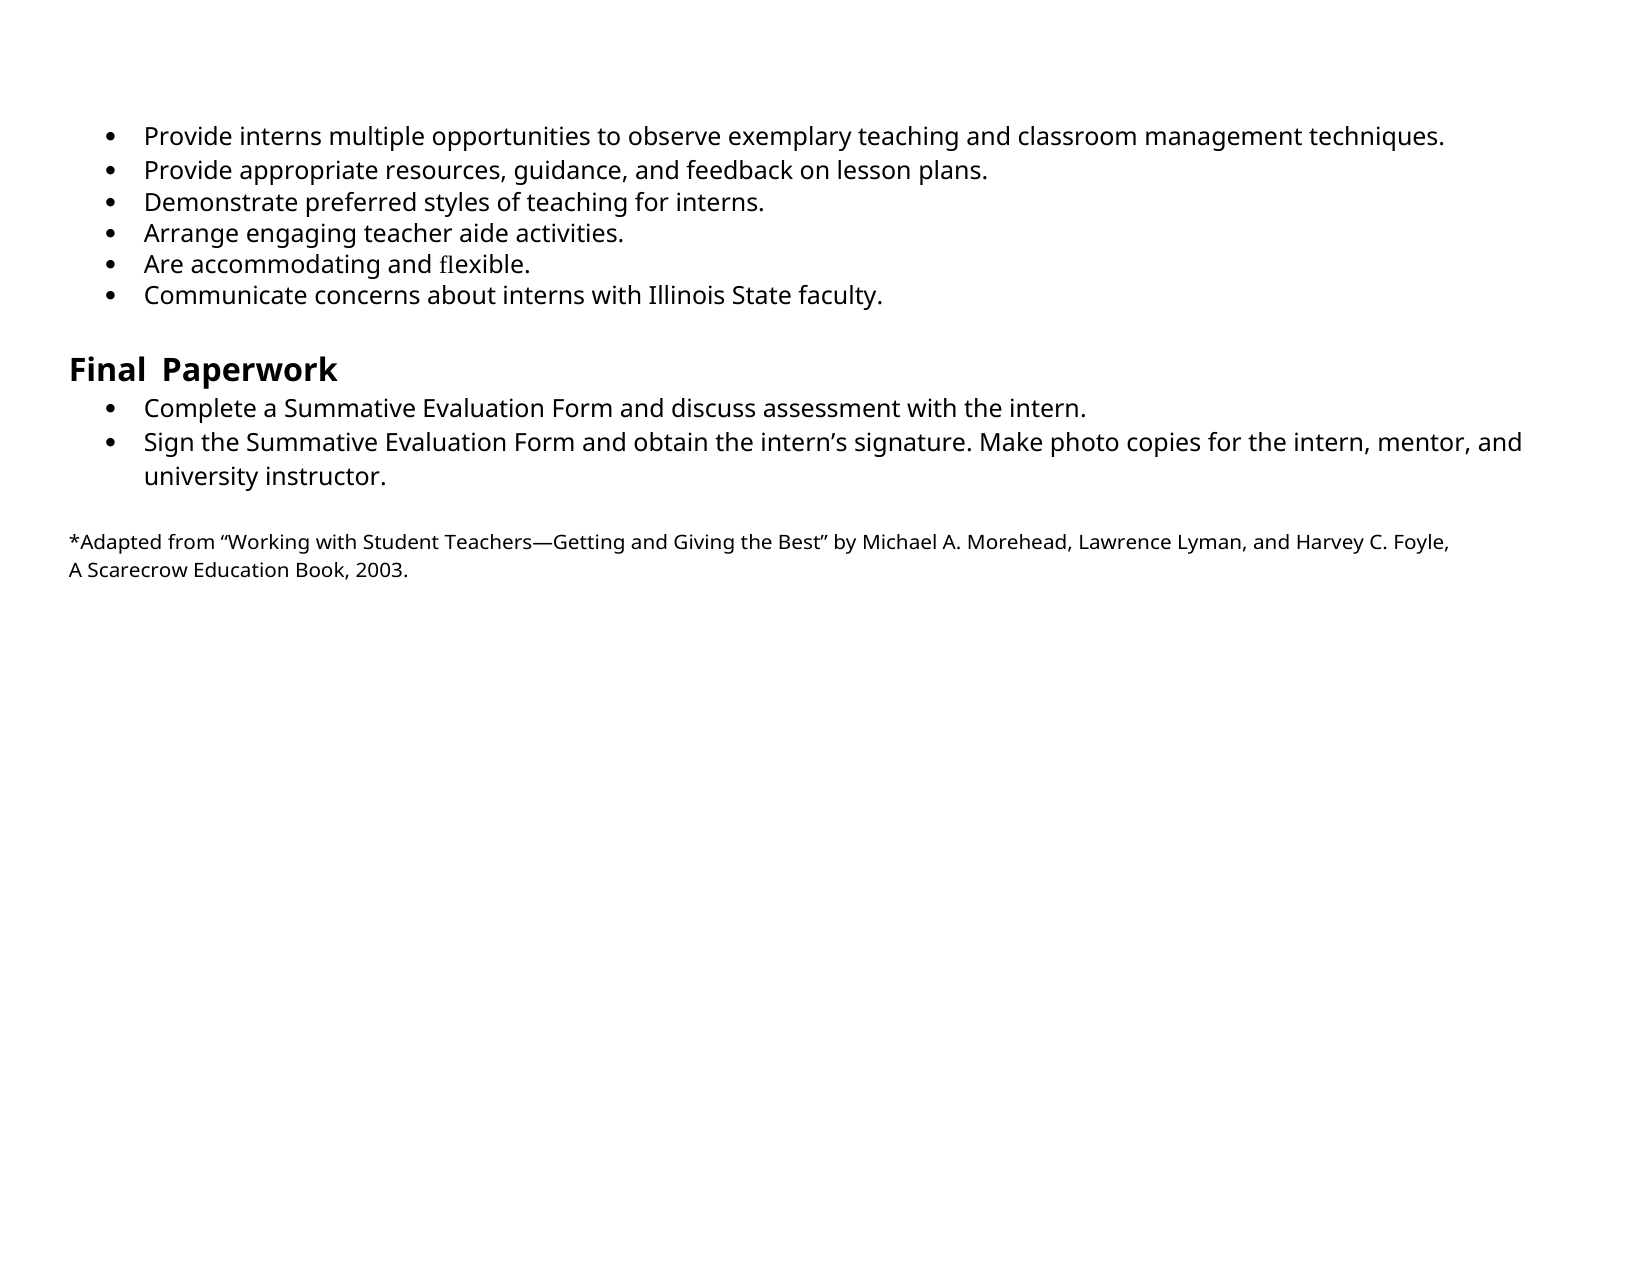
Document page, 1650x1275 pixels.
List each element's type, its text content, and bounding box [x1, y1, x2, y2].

list Provide interns multiple opportunities to observe exemplary teaching and classroom management techniques. [106, 118, 1532, 153]
text A Scarecrow Education Book, 2003. [68, 556, 1587, 583]
list Provide appropriate resources, guidance, and feedback on lesson plans. [106, 153, 1574, 187]
list Arrange engaging teacher aide activities. [106, 218, 1587, 249]
list Are accommodating and flexible. [106, 249, 1587, 280]
list Complete a Summative Evaluation Form and discuss assessment with the intern. [106, 391, 1574, 425]
list Sign the Summative Evaluation Form and obtain the intern’s signature. Make photo copies for the intern, mentor, and university instructor. [106, 425, 1543, 493]
text Final Paperwork [68, 346, 1587, 390]
text *Adapted from “Working with Student Teachers—Getting and Giving the Best” by Michael A. Morehead, Lawrence Lyman, and Harvey C. Foyle, [68, 528, 1542, 555]
list Communicate concerns about interns with Illinois State faculty. [106, 280, 1587, 311]
list Demonstrate preferred styles of teaching for interns. [106, 187, 1587, 218]
